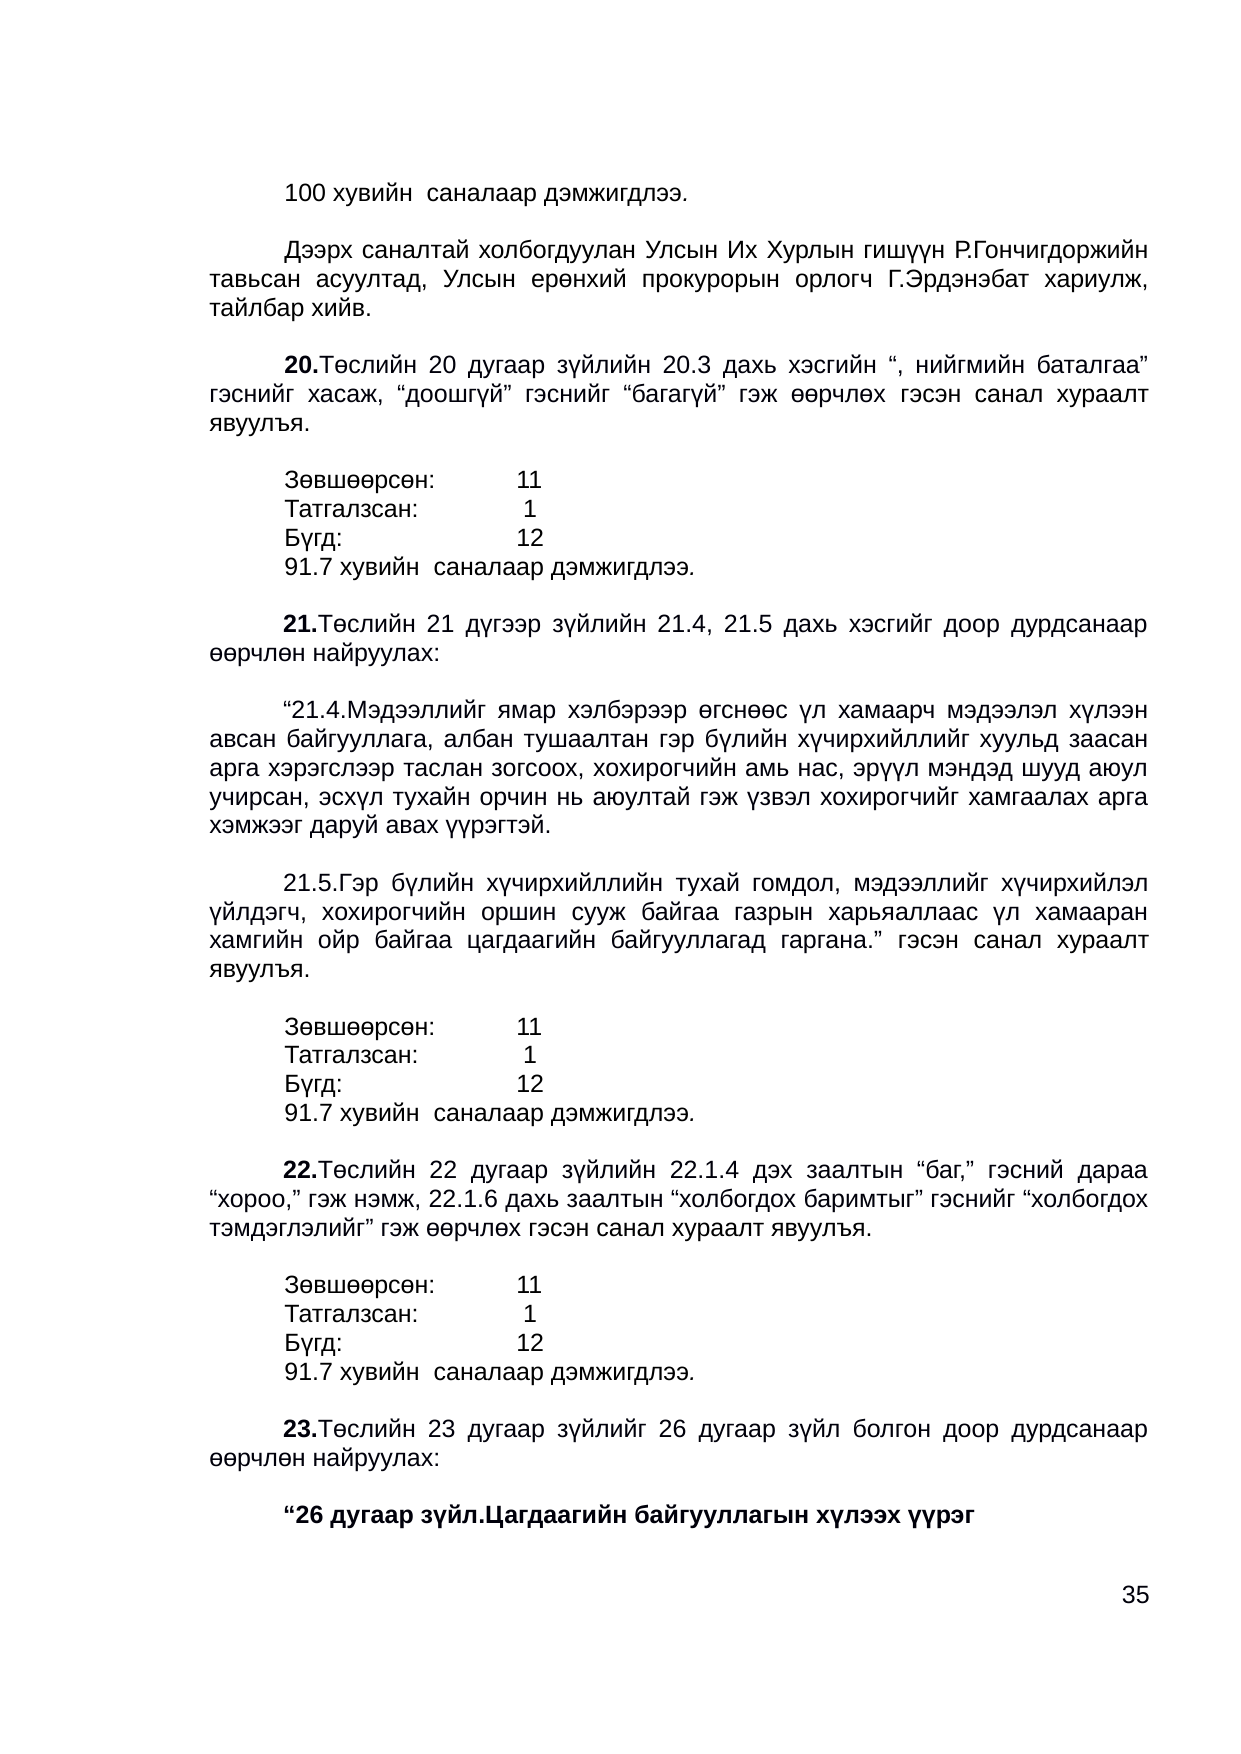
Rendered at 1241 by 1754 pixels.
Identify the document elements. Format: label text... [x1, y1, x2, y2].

text “21.4.Мэдээллийг ямар хэлбэрээр өгснөөс үл хамаарч мэдээлэл хүлээн авсан байгууллага, албан тушаалтан гэр бүлийн хүчирхийллийг хуульд заасан арга хэрэгслээр таслан зогсоох, хохирогчийн амь нас, эрүүл мэндэд шууд аюул учирсан, эсхүл тухайн орчин нь аюултай гэж үзвэл хохирогчийг хамгаалах арга хэмжээг даруй авах үүрэгтэй. [209, 696, 1149, 839]
text 91.7 хувийн саналаар дэмжигдлээ. [209, 1357, 1149, 1386]
text 21.Төслийн 21 дүгээр зүйлийн 21.4, 21.5 дахь хэсгийг доор дурдсанаар өөрчлөн найруулах: [209, 609, 1149, 667]
text 91.7 хувийн саналаар дэмжигдлээ. [209, 1098, 1149, 1127]
text Бүгд: 12 [209, 523, 1149, 552]
text 23.Төслийн 23 дугаар зүйлийг 26 дугаар зүйл болгон доор дурдсанаар өөрчлөн найруулах: [209, 1414, 1149, 1472]
text Дээрх саналтай холбогдуулан Улсын Их Хурлын гишүүн Р.Гончигдоржийн тавьсан асуултад, Улсын ерөнхий прокурорын орлогч Г.Эрдэнэбат хариулж, тайлбар хийв. [209, 236, 1149, 322]
text 22.Төслийн 22 дугаар зүйлийн 22.1.4 дэх заалтын “баг,” гэсний дараа “хороо,” гэж нэмж, 22.1.6 дахь заалтын “холбогдох баримтыг” гэснийг “холбогдох тэмдэглэлийг” гэж өөрчлөх гэсэн санал хураалт явуулъя. [209, 1156, 1149, 1242]
text Зөвшөөрсөн: 11 [209, 1271, 1149, 1299]
text Зөвшөөрсөн: 11 [209, 1012, 1149, 1041]
text Бүгд: 12 [209, 1328, 1149, 1357]
text Зөвшөөрсөн: 11 [209, 466, 1149, 494]
text 21.5.Гэр бүлийн хүчирхийллийн тухай гомдол, мэдээллийг хүчирхийлэл үйлдэгч, хохирогчийн оршин сууж байгаа газрын харьяаллаас үл хамааран хамгийн ойр байгаа цагдаагийн байгууллагад гаргана.” гэсэн санал хураалт явуулъя. [209, 868, 1149, 983]
text Татгалзсан: 1 [209, 494, 1149, 523]
text 20.Төслийн 20 дугаар зүйлийн 20.3 дахь хэсгийн “, нийгмийн баталгаа” гэснийг хасаж, “доошгүй” гэснийг “багагүй” гэж өөрчлөх гэсэн санал хураалт явуулъя. [209, 351, 1149, 437]
text Татгалзсан: 1 [209, 1041, 1149, 1069]
text Татгалзсан: 1 [209, 1299, 1149, 1328]
text 91.7 хувийн саналаар дэмжигдлээ. [209, 552, 1149, 581]
text “26 дугаар зүйл.Цагдаагийн байгууллагын хүлээх үүрэг [209, 1501, 1149, 1529]
text Бүгд: 12 [209, 1069, 1149, 1098]
text 100 хувийн саналаар дэмжигдлээ. [209, 178, 1149, 207]
